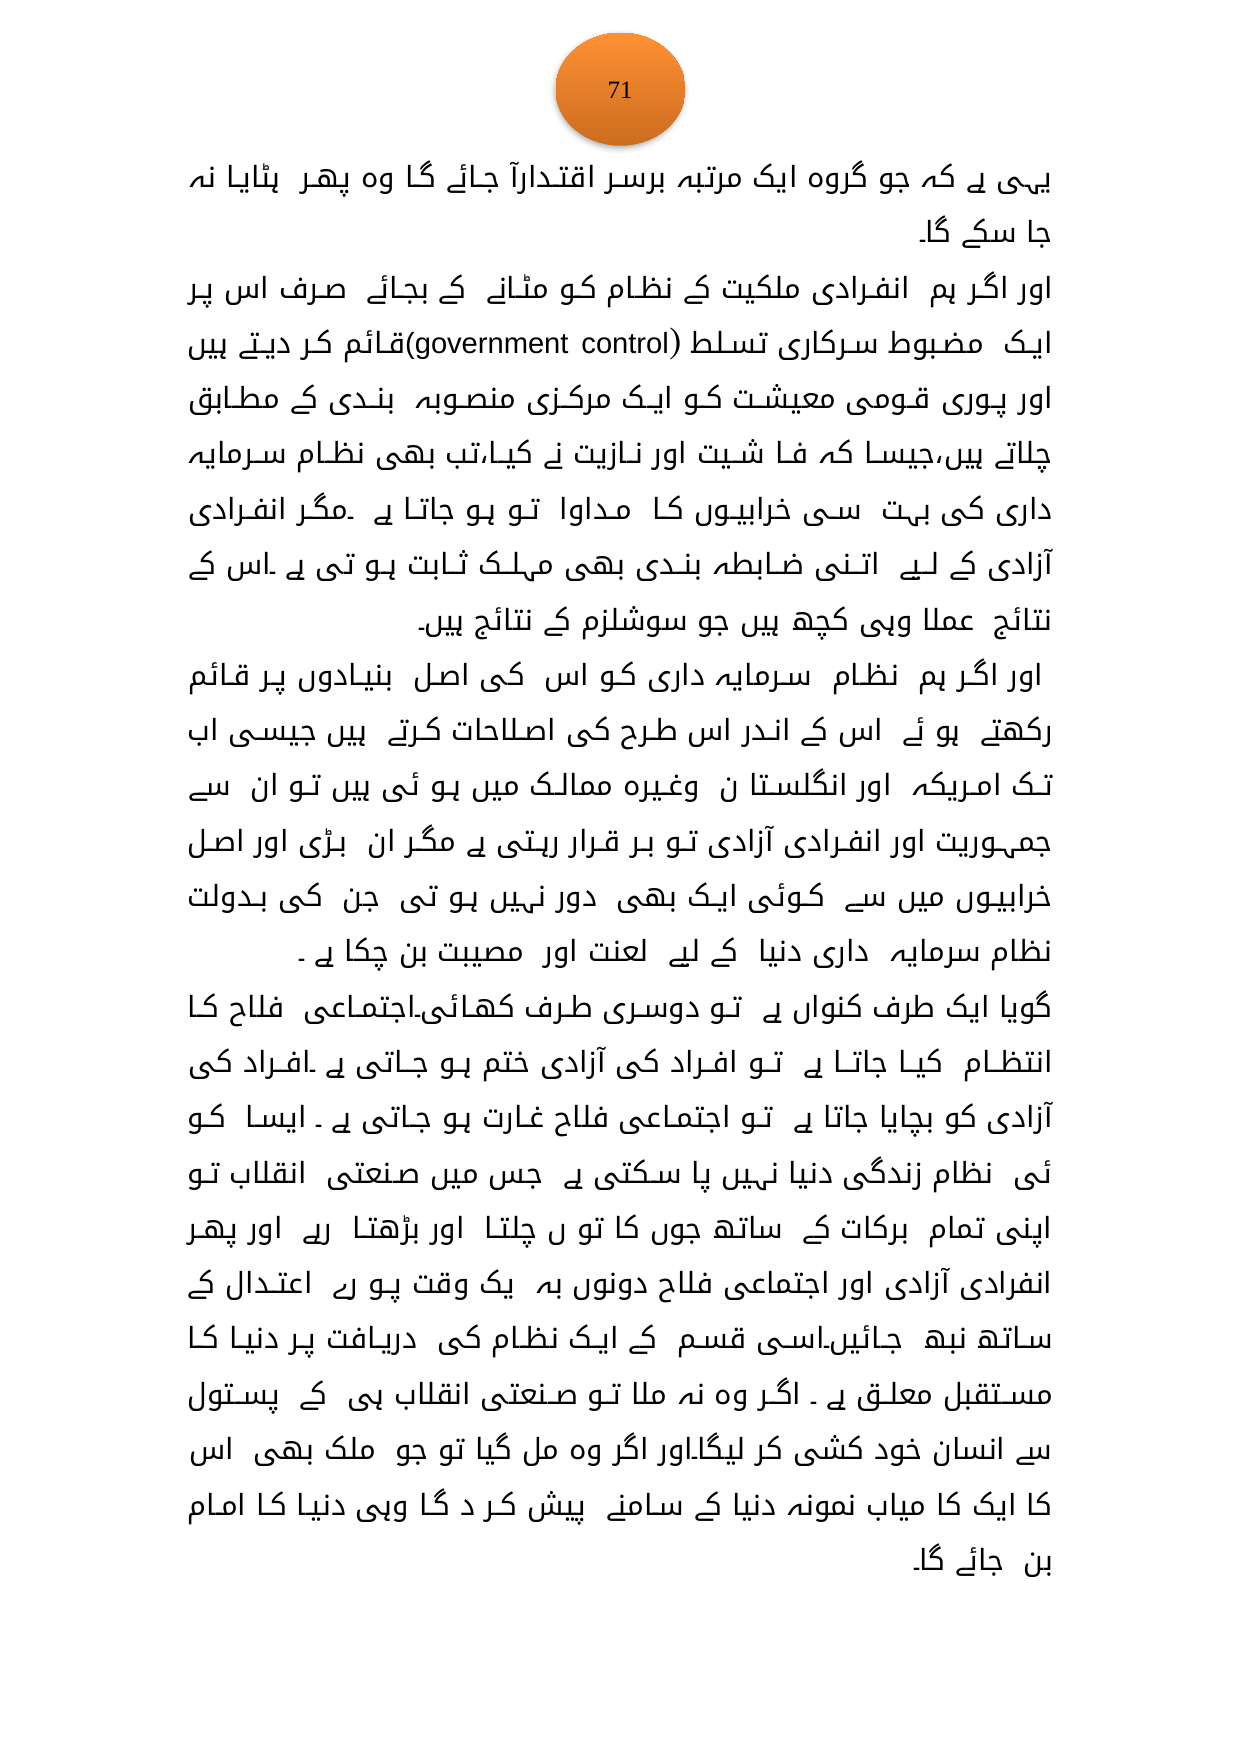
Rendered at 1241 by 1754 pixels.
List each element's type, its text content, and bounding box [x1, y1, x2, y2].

text اور اگر ہم انفرادی ملکیت کے نظام کو مٹانے کے بجائے صرف اس پر ایک مضبوط سرکاری تسلط (government control)قائم کر دیتے ہیں اور پوری قومی معیشت کو ایک مرکزی منصوبہ بندی کے مطابق چلاتے ہیں،جیسا کہ فا شیت اور نازیت نے کیا،تب بھی نظام سرمایہ داری کی بہت سی خرابیوں کا مداوا تو ہو جاتا ہے ۔مگر انفرادی آزادی کے لیے اتنی ضابطہ بندی بھی مہلک ثابت ہو تی ہے ۔اس کے نتائج عملا وہی کچھ ہیں جو سوشلزم کے نتائج ہیں۔ [187, 261, 1053, 648]
text اور اگر ہم نظام سرمایہ داری کو اس کی اصل بنیادوں پر قائم رکھتے ہو ئے اس کے اندر اس طرح کی اصلاحات کرتے ہیں جیسی اب تک امریکہ اور انگلستا ن وغیرہ ممالک میں ہو ئی ہیں تو ان سے جمہوریت اور انفرادی آزادی تو بر قرار رہتی ہے مگر ان بڑی اور اصل خرابیوں میں سے کوئی ایک بھی دور نہیں ہو تی جن کی بدولت نظام سرمایہ داری دنیا کے لیے لعنت اور مصیبت بن چکا ہے ۔ [187, 648, 1053, 980]
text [187, 150, 1053, 261]
text گویا ایک طرف کنواں ہے تو دوسری طرف کھائی۔اجتماعی فلاح کا انتظام کیا جاتا ہے تو افراد کی آزادی ختم ہو جاتی ہے ۔افراد کی آزادی کو بچایا جاتا ہے تو اجتماعی فلاح غارت ہو جاتی ہے ۔ ایسا کو ئی نظام زندگی دنیا نہیں پا سکتی ہے جس میں صنعتی انقلاب تو اپنی تمام برکات کے ساتھ جوں کا تو ں چلتا اور بڑھتا رہے اور پھر انفرادی آزادی اور اجتماعی فلاح دونوں بہ یک وقت پو رے اعتدال کے ساتھ نبھ جائیں۔اسی قسم کے ایک نظام کی دریافت پر دنیا کا مستقبل معلق ہے ۔ اگر وہ نہ ملا تو صنعتی انقلاب ہی کے پستول سے انسان خود کشی کر لیگا۔اور اگر وہ مل گیا تو جو ملک بھی اس کا ایک کا میاب نمونہ دنیا کے سامنے پیش کر د گا وہی دنیا کا امام بن جائے گا۔ [187, 980, 1053, 1588]
